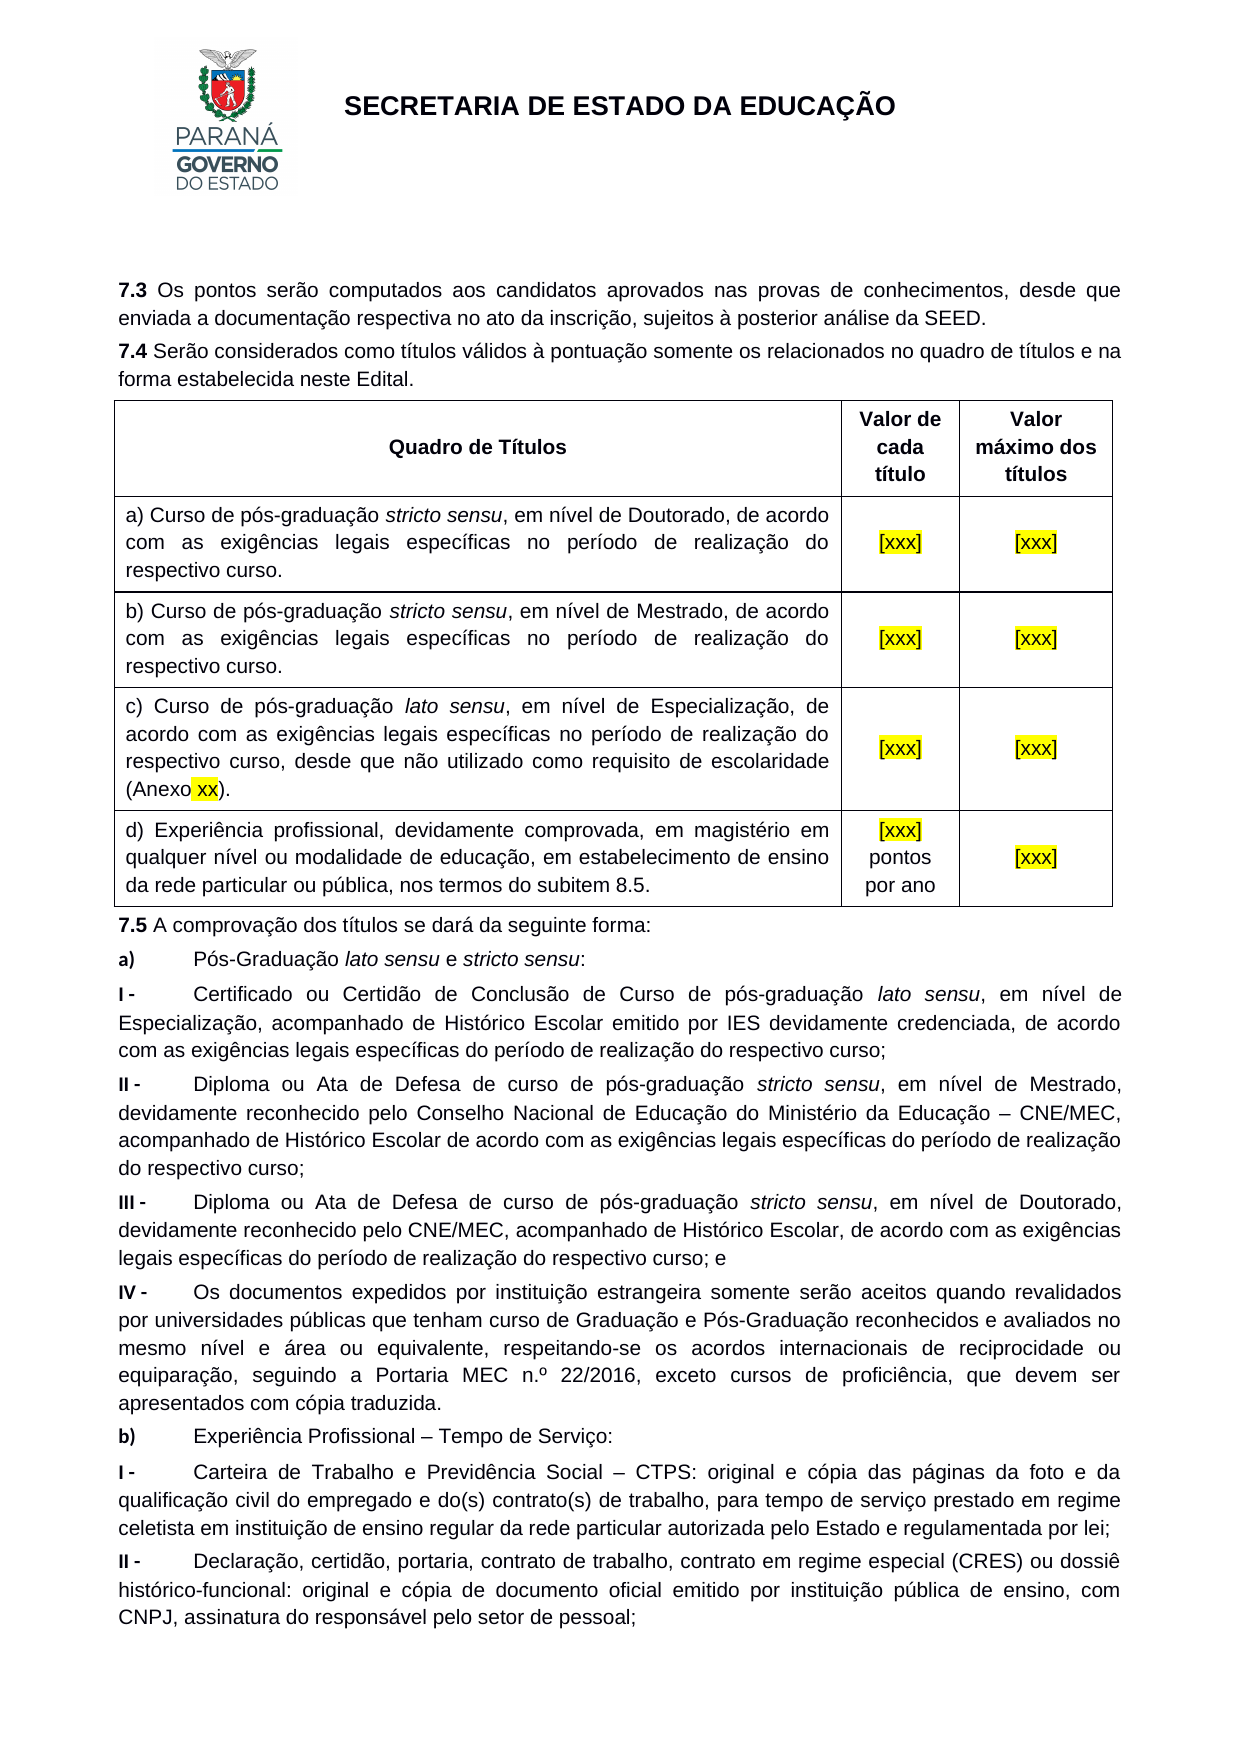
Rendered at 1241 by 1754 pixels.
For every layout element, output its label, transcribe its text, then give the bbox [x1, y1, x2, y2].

text 7.3 Os pontos serão computados aos candidatos aprovados nas provas de conhecimentos, desde que enviada a documentação respectiva no ato da inscrição, sujeitos à posterior análise da SEED. [118, 278, 1122, 329]
table_cell [xxx] [842, 688, 959, 810]
table_header Quadro de Títulos [115, 401, 841, 496]
table_cell [xxx] [960, 688, 1112, 810]
table_cell [xxx] [842, 497, 959, 591]
list Carteira de Trabalho e Previdência Social – CTPS: original e cópia das páginas da foto e da qualificação civil do empregado e do(s) contrato(s) de trabalho, para tempo de serviço prestado em regime celetista em instituição de ensino regular da rede particular autorizada pelo Estado e regulamentada por lei; [118, 1459, 1122, 1539]
table_cell [xxx] pontos por ano [842, 811, 959, 906]
text 7.4 Serão considerados como títulos válidos à pontuação somente os relacionados no quadro de títulos e na forma estabelecida neste Edital. [118, 339, 1122, 391]
list Diploma ou Ata de Defesa de curso de pós-graduação stricto sensu, em nível de Doutorado, devidamente reconhecido pelo CNE/MEC, acompanhado de Histórico Escolar, de acordo com as exigências legais específicas do período de realização do respectivo curso; e [118, 1189, 1122, 1269]
list Certificado ou Certidão de Conclusão de Curso de pós-graduação lato sensu, em nível de Especialização, acompanhado de Histórico Escolar emitido por IES devidamente credenciada, de acordo com as exigências legais específicas do período de realização do respectivo curso; [118, 982, 1122, 1062]
list Experiência Profissional – Tempo de Serviço: [118, 1424, 1122, 1449]
table_cell [xxx] [960, 497, 1112, 591]
table_cell b) Curso de pós-graduação stricto sensu, em nível de Mestrado, de acordo com as exigências legais específicas no período de realização do respectivo curso. [115, 593, 841, 687]
table_cell [xxx] [960, 593, 1112, 687]
table_header Valor de cada título [842, 401, 959, 496]
list Os documentos expedidos por instituição estrangeira somente serão aceitos quando revalidados por universidades públicas que tenham curso de Graduação e Pós-Graduação reconhecidos e avaliados no mesmo nível e área ou equivalente, respeitando-se os acordos internacionais de reciprocidade ou equiparação, seguindo a Portaria MEC n.º 22/2016, exceto cursos de proficiência, que devem ser apresentados com cópia traduzida. [118, 1279, 1122, 1414]
table_cell d) Experiência profissional, devidamente comprovada, em magistério em qualquer nível ou modalidade de educação, em estabelecimento de ensino da rede particular ou pública, nos termos do subitem 8.5. [115, 811, 841, 906]
list Pós-Graduação lato sensu e stricto sensu: [118, 947, 1122, 972]
table_cell [xxx] [842, 593, 959, 687]
table_cell a) Curso de pós-graduação stricto sensu, em nível de Doutorado, de acordo com as exigências legais específicas no período de realização do respectivo curso. [115, 497, 841, 591]
table_header Valor máximo dos títulos [960, 401, 1112, 496]
table_cell c) Curso de pós-graduação lato sensu, em nível de Especialização, de acordo com as exigências legais específicas no período de realização do respectivo curso, desde que não utilizado como requisito de escolaridade (Anexo xx). [115, 688, 841, 810]
list Diploma ou Ata de Defesa de curso de pós-graduação stricto sensu, em nível de Mestrado, devidamente reconhecido pelo Conselho Nacional de Educação do Ministério da Educação – CNE/MEC, acompanhado de Histórico Escolar de acordo com as exigências legais específicas do período de realização do respectivo curso; [118, 1072, 1122, 1179]
picture [153, 37, 298, 196]
list Declaração, certidão, portaria, contrato de trabalho, contrato em regime especial (CRES) ou dossiê histórico-funcional: original e cópia de documento oficial emitido por instituição pública de ensino, com CNPJ, assinatura do responsável pelo setor de pessoal; [118, 1549, 1122, 1629]
table_cell [xxx] [960, 811, 1112, 906]
text 7.5 A comprovação dos títulos se dará da seguinte forma: [118, 913, 1122, 937]
